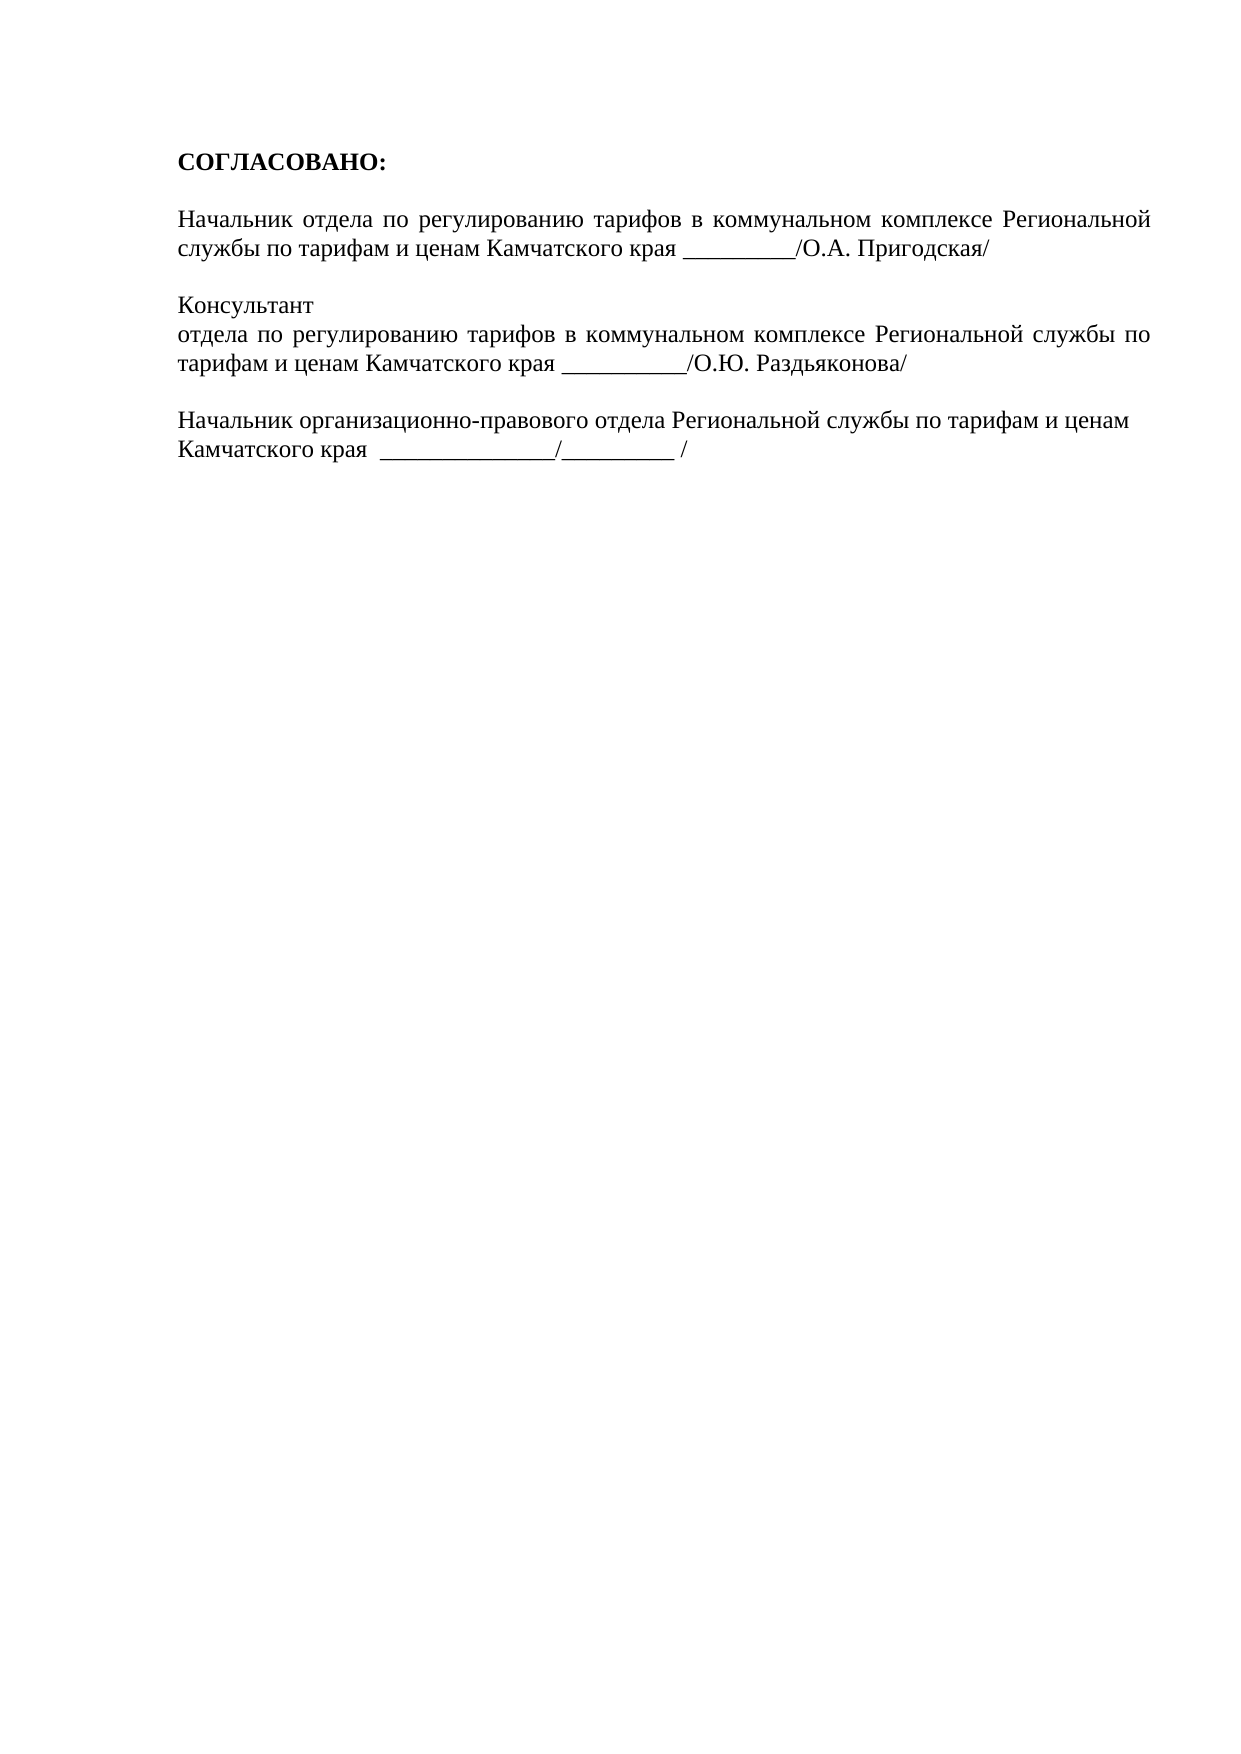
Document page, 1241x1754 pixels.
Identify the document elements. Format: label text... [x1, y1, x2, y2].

text Консультант [177, 291, 1152, 319]
text Камчатского края ______________/_________ / [177, 434, 1152, 463]
text отдела по регулированию тарифов в коммунальном комплексе Региональной службы по тарифам и ценам Камчатского края __________/О.Ю. Раздьяконова/ [177, 319, 1152, 377]
text СОГЛАСОВАНО: [177, 147, 1152, 176]
text Начальник отдела по регулированию тарифов в коммунальном комплексе Региональной службы по тарифам и ценам Камчатского края _________/О.А. Пригодская/ [177, 204, 1152, 262]
text Начальник организационно-правового отдела Региональной службы по тарифам и ценам [177, 406, 1152, 434]
